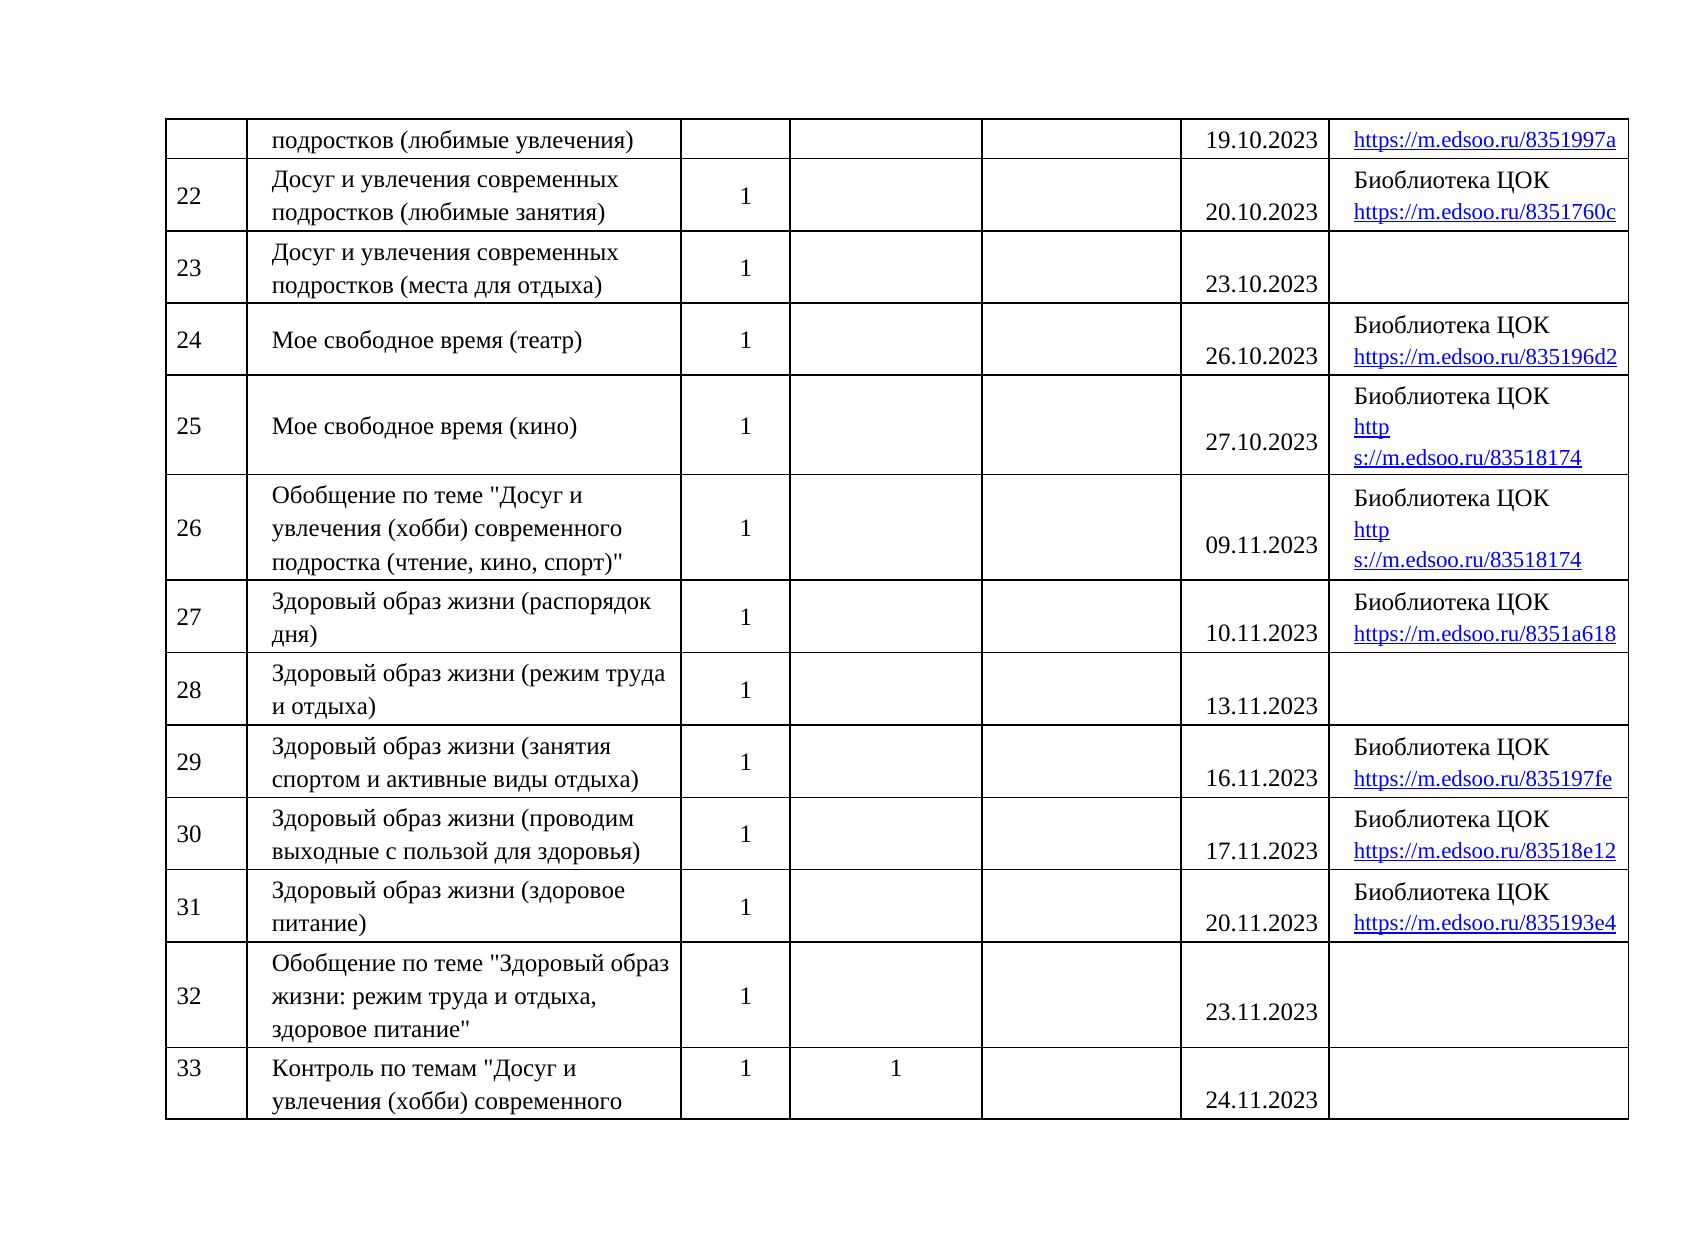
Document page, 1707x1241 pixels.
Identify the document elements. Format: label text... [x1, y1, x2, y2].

table_cell [791, 159, 981, 230]
table_cell 1 [682, 376, 789, 474]
table_cell 13.11.2023 [1182, 653, 1328, 724]
table_cell 1 [682, 1048, 789, 1118]
table_cell 1 [682, 653, 789, 724]
table_cell 25 [167, 376, 246, 474]
table_cell [983, 581, 1180, 652]
table_cell 26.10.2023 [1182, 304, 1328, 374]
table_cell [1330, 120, 1628, 157]
table_cell 20.10.2023 [1182, 159, 1328, 230]
table_cell Досуг и увлечения современных подростков (любимые занятия) [248, 159, 680, 230]
table_cell [1330, 232, 1628, 302]
table_cell 23 [167, 232, 246, 302]
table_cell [248, 1048, 680, 1118]
table_cell Досуг и увлечения современных подростков (места для отдыха) [248, 232, 680, 302]
table_cell Биоблиотека ЦОК https://m.edsoo.ru/835193e4 [1330, 870, 1628, 941]
table_cell [1330, 943, 1628, 1047]
table_cell Мое свободное время (кино) [248, 376, 680, 474]
table_cell [791, 653, 981, 724]
table_cell 29 [167, 726, 246, 796]
table_cell 21 [167, 120, 246, 157]
table_cell 22 [167, 159, 246, 230]
table_cell 19.10.2023 [1182, 120, 1328, 157]
table_cell Здоровый образ жизни (распорядок дня) [248, 581, 680, 652]
table_cell Здоровый образ жизни (здоровое питание) [248, 870, 680, 941]
table_cell Здоровый образ жизни (проводим выходные с пользой для здоровья) [248, 798, 680, 869]
table_cell Биоблиотека ЦОК https://m.edsoo.ru/83518174 [1330, 376, 1628, 474]
table_cell [983, 376, 1180, 474]
table_cell Биоблиотека ЦОК https://m.edsoo.ru/83518174 [1330, 475, 1628, 579]
table_cell [983, 798, 1180, 869]
table_cell [791, 120, 981, 157]
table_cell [248, 120, 680, 157]
table_cell 1 [791, 1048, 981, 1118]
table_cell Биоблиотека ЦОК https://m.edsoo.ru/835197fe [1330, 726, 1628, 796]
table_cell Обобщение по теме "Здоровый образ жизни: режим труда и отдыха, здоровое питание" [248, 943, 680, 1047]
table_cell [1330, 653, 1628, 724]
table_cell 23.10.2023 [1182, 232, 1328, 302]
table_cell [791, 376, 981, 474]
table_cell [791, 726, 981, 796]
table_cell Биоблиотека ЦОК https://m.edsoo.ru/835196d2 [1330, 304, 1628, 374]
table_cell 1 [682, 581, 789, 652]
table_cell 1 [682, 870, 789, 941]
table_cell [983, 120, 1180, 157]
table_cell 33 [167, 1048, 246, 1118]
table_cell [791, 232, 981, 302]
table_cell [791, 798, 981, 869]
table_cell [791, 475, 981, 579]
table_cell [791, 870, 981, 941]
table_cell [983, 304, 1180, 374]
table_cell 27 [167, 581, 246, 652]
table_cell 10.11.2023 [1182, 581, 1328, 652]
table_cell [983, 726, 1180, 796]
table_cell [983, 653, 1180, 724]
table_cell [791, 943, 981, 1047]
table_cell Здоровый образ жизни (занятия спортом и активные виды отдыха) [248, 726, 680, 796]
table_cell 16.11.2023 [1182, 726, 1328, 796]
table_cell 1 [682, 232, 789, 302]
table_cell [791, 581, 981, 652]
table_cell 30 [167, 798, 246, 869]
table_cell 1 [682, 475, 789, 579]
table_cell [983, 1048, 1180, 1118]
table_cell [983, 159, 1180, 230]
table_cell 32 [167, 943, 246, 1047]
table_cell [1330, 1048, 1628, 1118]
table_cell Обобщение по теме "Досуг и увлечения (хобби) современного подростка (чтение, кино, спорт)" [248, 475, 680, 579]
table_cell 24.11.2023 [1182, 1048, 1328, 1118]
table_cell 1 [682, 120, 789, 157]
table_cell 17.11.2023 [1182, 798, 1328, 869]
table_cell 20.11.2023 [1182, 870, 1328, 941]
table_cell 31 [167, 870, 246, 941]
table_cell Мое свободное время (театр) [248, 304, 680, 374]
table_cell 1 [682, 726, 789, 796]
table_cell 09.11.2023 [1182, 475, 1328, 579]
table_cell Биоблиотека ЦОК https://m.edsoo.ru/8351a618 [1330, 581, 1628, 652]
table_cell [983, 870, 1180, 941]
table_cell Биоблиотека ЦОК https://m.edsoo.ru/83518e12 [1330, 798, 1628, 869]
table_cell Здоровый образ жизни (режим труда и отдыха) [248, 653, 680, 724]
table_cell 1 [682, 943, 789, 1047]
table_cell 28 [167, 653, 246, 724]
table_cell 24 [167, 304, 246, 374]
table_cell [983, 943, 1180, 1047]
table_cell [791, 304, 981, 374]
table_cell [983, 475, 1180, 579]
table_cell Биоблиотека ЦОК https://m.edsoo.ru/8351760c [1330, 159, 1628, 230]
table_cell 1 [682, 159, 789, 230]
table_cell 26 [167, 475, 246, 579]
table_cell 27.10.2023 [1182, 376, 1328, 474]
table_cell 1 [682, 798, 789, 869]
table_cell 23.11.2023 [1182, 943, 1328, 1047]
table_cell 1 [682, 304, 789, 374]
table_cell [983, 232, 1180, 302]
